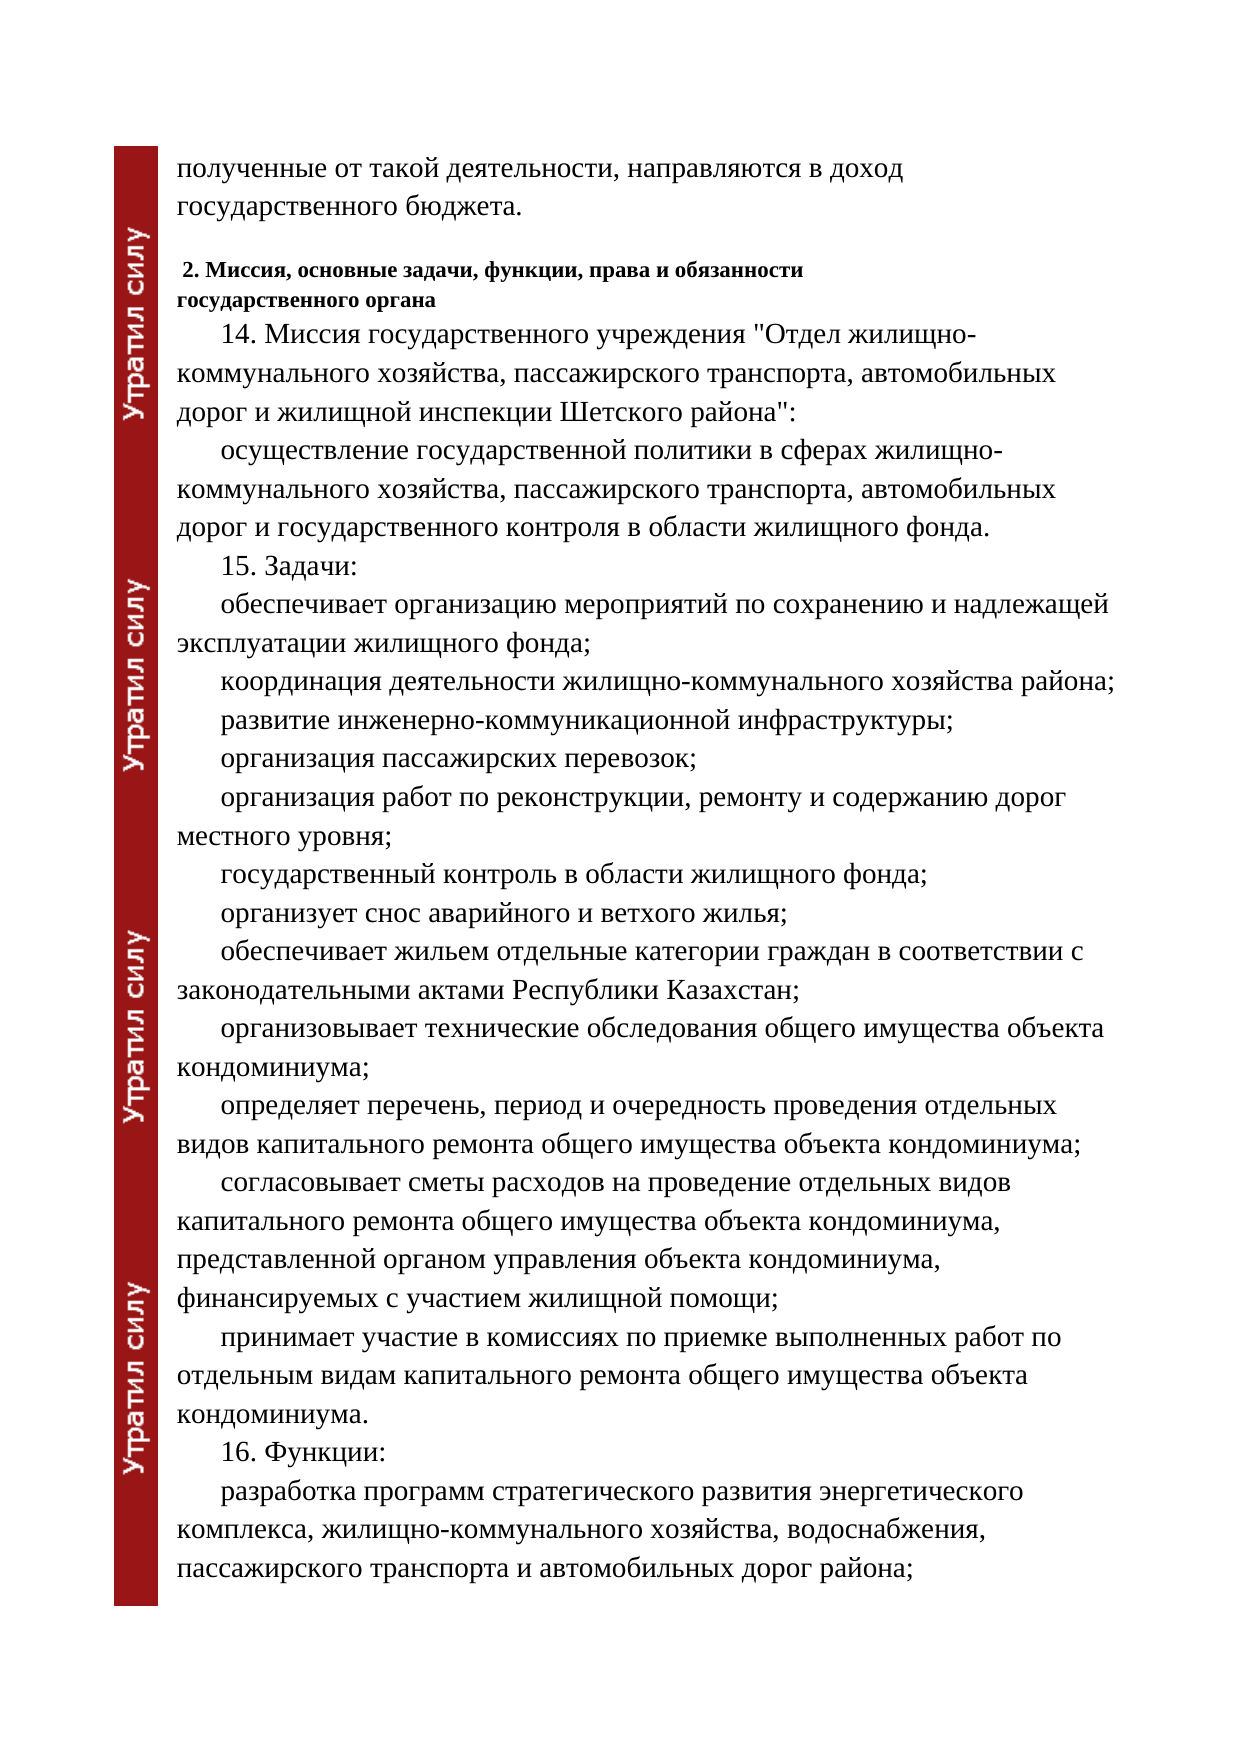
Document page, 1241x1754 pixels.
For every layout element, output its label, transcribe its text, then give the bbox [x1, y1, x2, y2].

picture [114, 252, 158, 256]
picture [114, 1583, 158, 1606]
picture [114, 146, 158, 150]
picture [114, 313, 158, 317]
text 2. Миссия, основные задачи, функции, права и обязанности государственного органа [112, 256, 1128, 313]
